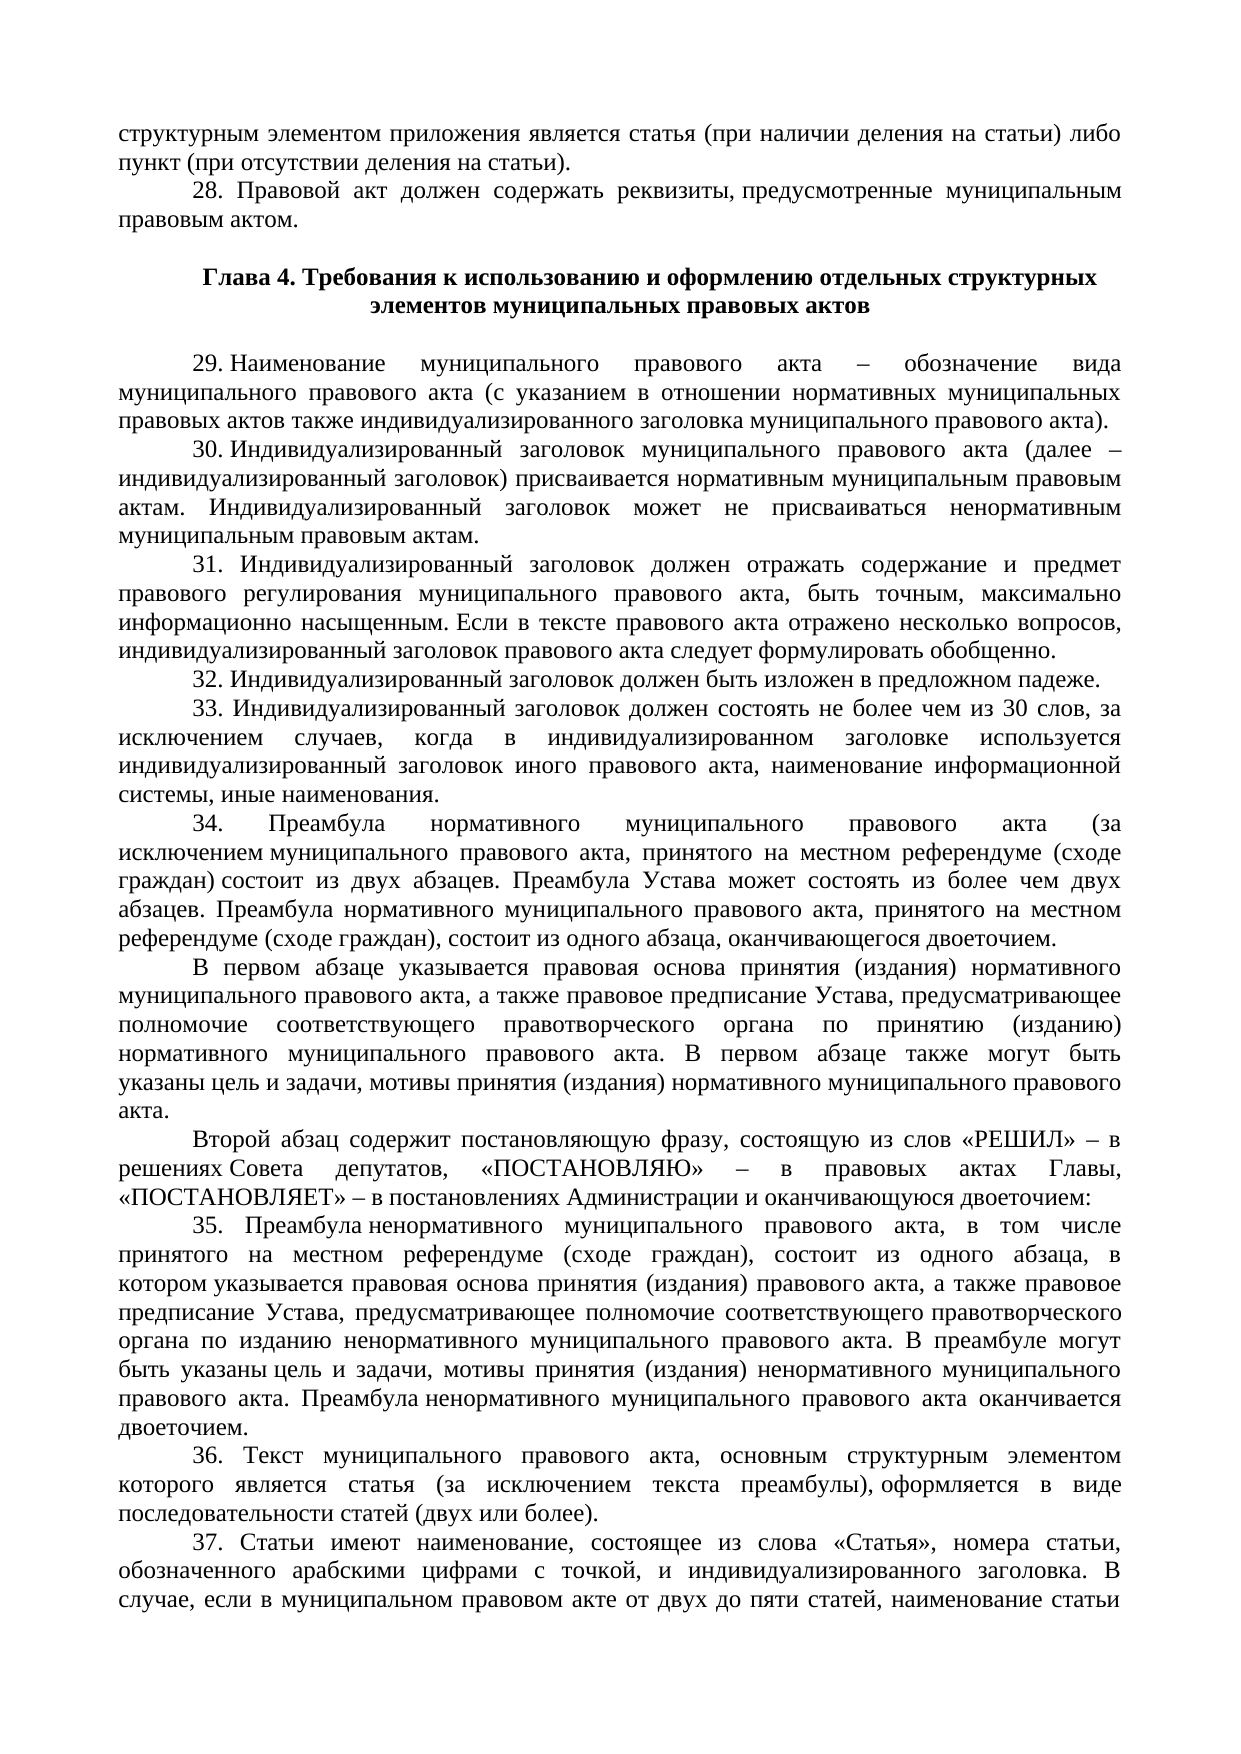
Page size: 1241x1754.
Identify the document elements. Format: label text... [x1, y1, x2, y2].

text 34. Преамбула нормативного муниципального правового акта (за исключением муниципального правового акта, принятого на местном референдуме (сходе граждан) состоит из двух абзацев. Преамбула Устава может состоять из более чем двух абзацев. Преамбула нормативного муниципального правового акта, принятого на местном референдуме (сходе граждан), состоит из одного абзаца, оканчивающегося двоеточием. [118, 808, 1122, 952]
text 33. Индивидуализированный заголовок должен состоять не более чем из 30 слов, за исключением случаев, когда в индивидуализированном заголовке используется индивидуализированный заголовок иного правового акта, наименование информационной системы, иные наименования. [118, 693, 1122, 808]
text 28. Правовой акт должен содержать реквизиты, предусмотренные муниципальным правовым актом. [118, 176, 1122, 233]
text 36. Текст муниципального правового акта, основным структурным элементом которого является статья (за исключением текста преамбулы), оформляется в виде последовательности статей (двух или более). [118, 1441, 1122, 1527]
text Второй абзац содержит постановляющую фразу, состоящую из слов «РЕШИЛ» – в решениях Совета депутатов, «ПОСТАНОВЛЯЮ» – в правовых актах Главы, «ПОСТАНОВЛЯЕТ» – в постановлениях Администрации и оканчивающуюся двоеточием: [118, 1124, 1122, 1211]
text 32. Индивидуализированный заголовок должен быть изложен в предложном падеже. [118, 664, 1122, 693]
text Глава 4. Требования к использованию и оформлению отдельных структурных элементов муниципальных правовых актов [118, 262, 1122, 319]
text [118, 1527, 1122, 1613]
text 35. Преамбула ненормативного муниципального правового акта, в том числе принятого на местном референдуме (сходе граждан), состоит из одного абзаца, в котором указывается правовая основа принятия (издания) правового акта, а также правовое предписание Устава, предусматривающее полномочие соответствующего правотворческого органа по изданию ненормативного муниципального правового акта. В преамбуле могут быть указаны цель и задачи, мотивы принятия (издания) ненормативного муниципального правового акта. Преамбула ненормативного муниципального правового акта оканчивается двоеточием. [118, 1211, 1122, 1441]
text В первом абзаце указывается правовая основа принятия (издания) нормативного муниципального правового акта, а также правовое предписание Устава, предусматривающее полномочие соответствующего правотворческого органа по принятию (изданию) нормативного муниципального правового акта. В первом абзаце также могут быть указаны цель и задачи, мотивы принятия (издания) нормативного муниципального правового акта. [118, 952, 1122, 1124]
text 31. Индивидуализированный заголовок должен отражать содержание и предмет правового регулирования муниципального правового акта, быть точным, максимально информационно насыщенным. Если в тексте правового акта отражено несколько вопросов, индивидуализированный заголовок правового акта следует формулировать обобщенно. [118, 549, 1122, 664]
text 29. Наименование муниципального правового акта – обозначение вида муниципального правового акта (с указанием в отношении нормативных муниципальных правовых актов также индивидуализированного заголовка муниципального правового акта). [118, 348, 1122, 434]
text 30. Индивидуализированный заголовок муниципального правового акта (далее – индивидуализированный заголовок) присваивается нормативным муниципальным правовым актам. Индивидуализированный заголовок может не присваиваться ненормативным муниципальным правовым актам. [118, 434, 1122, 549]
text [118, 118, 1122, 176]
